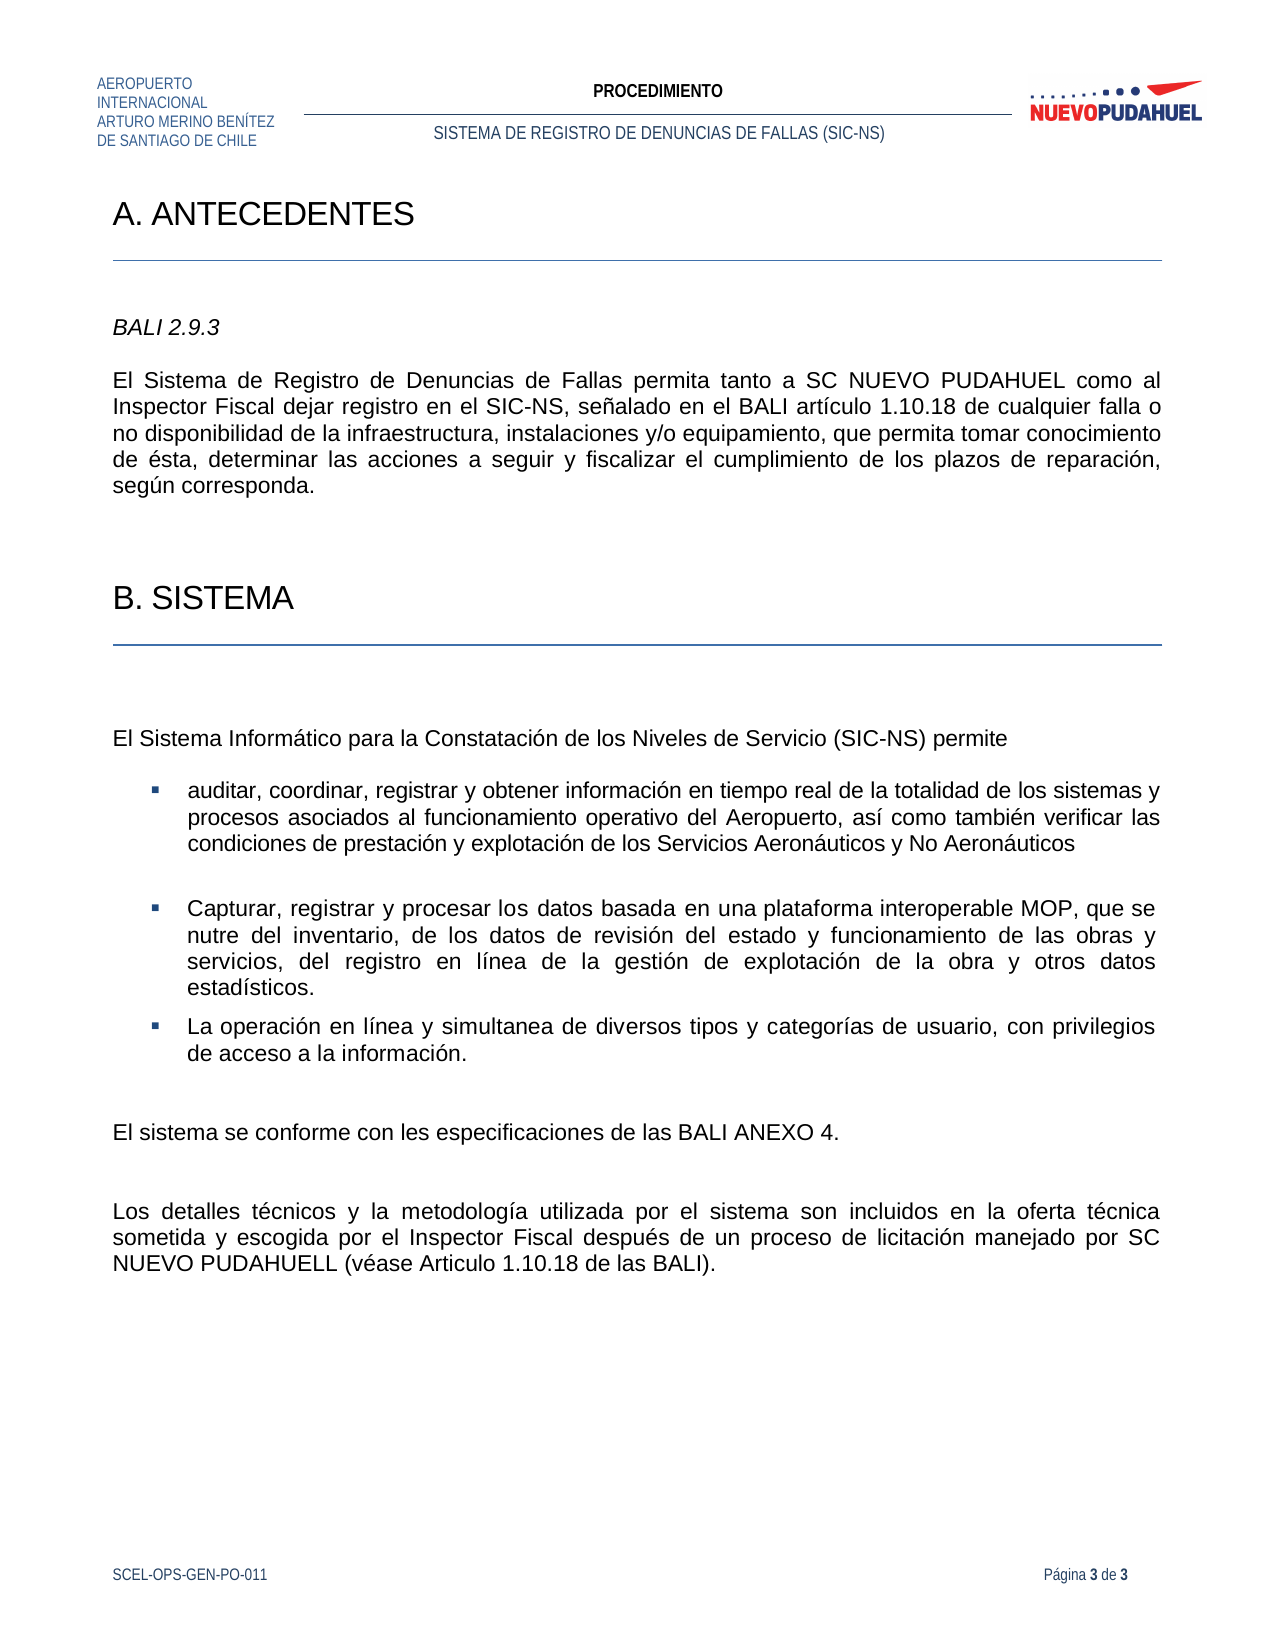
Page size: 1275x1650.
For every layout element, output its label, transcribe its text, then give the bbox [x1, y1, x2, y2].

list auditar, coordinar, registrar y obtener información en tiempo real de la totalidad de los sistemas y procesos asociados al funcionamiento operativo del Aeropuerto, así como también verificar las condiciones de prestación y explotación de los Servicios Aeronáuticos y No Aeronáuticos [150, 777, 1161, 856]
text A. ANTECEDENTES [112, 193, 1161, 232]
list La operación en línea y simultanea de diversos tipos y categorías de usuario, con privilegios de acceso a la información. [150, 1013, 1156, 1066]
picture [1027, 73, 1208, 128]
text B. SISTEMA [112, 578, 1161, 616]
text El Sistema Informático para la Constatación de los Niveles de Servicio (SIC-NS) permite [112, 725, 1161, 751]
text Los detalles técnicos y la metodología utilizada por el sistema son incluidos en la oferta técnica sometida y escogida por el Inspector Fiscal después de un proceso de licitación manejado por SC NUEVO PUDAHUELL (véase Articulo 1.10.18 de las BALI). [112, 1198, 1161, 1277]
text BALI 2.9.3 [112, 314, 1162, 341]
text El sistema se conforme con les especificaciones de las BALI ANEXO 4. [112, 1119, 1161, 1145]
text El Sistema de Registro de Denuncias de Fallas permita tanto a SC NUEVO PUDAHUEL como al Inspector Fiscal dejar registro en el SIC-NS, señalado en el BALI artículo 1.10.18 de cualquier falla o no disponibilidad de la infraestructura, instalaciones y/o equipamiento, que permita tomar conocimiento de ésta, determinar las acciones a seguir y fiscalizar el cumplimiento de los plazos de reparación, según corresponda. [112, 367, 1162, 499]
list Capturar, registrar y procesar los datos basada en una plataforma interoperable MOP, que se nutre del inventario, de los datos de revisión del estado y funcionamiento de las obras y servicios, del registro en línea de la gestión de explotación de la obra y otros datos estadísticos. [150, 895, 1156, 1001]
